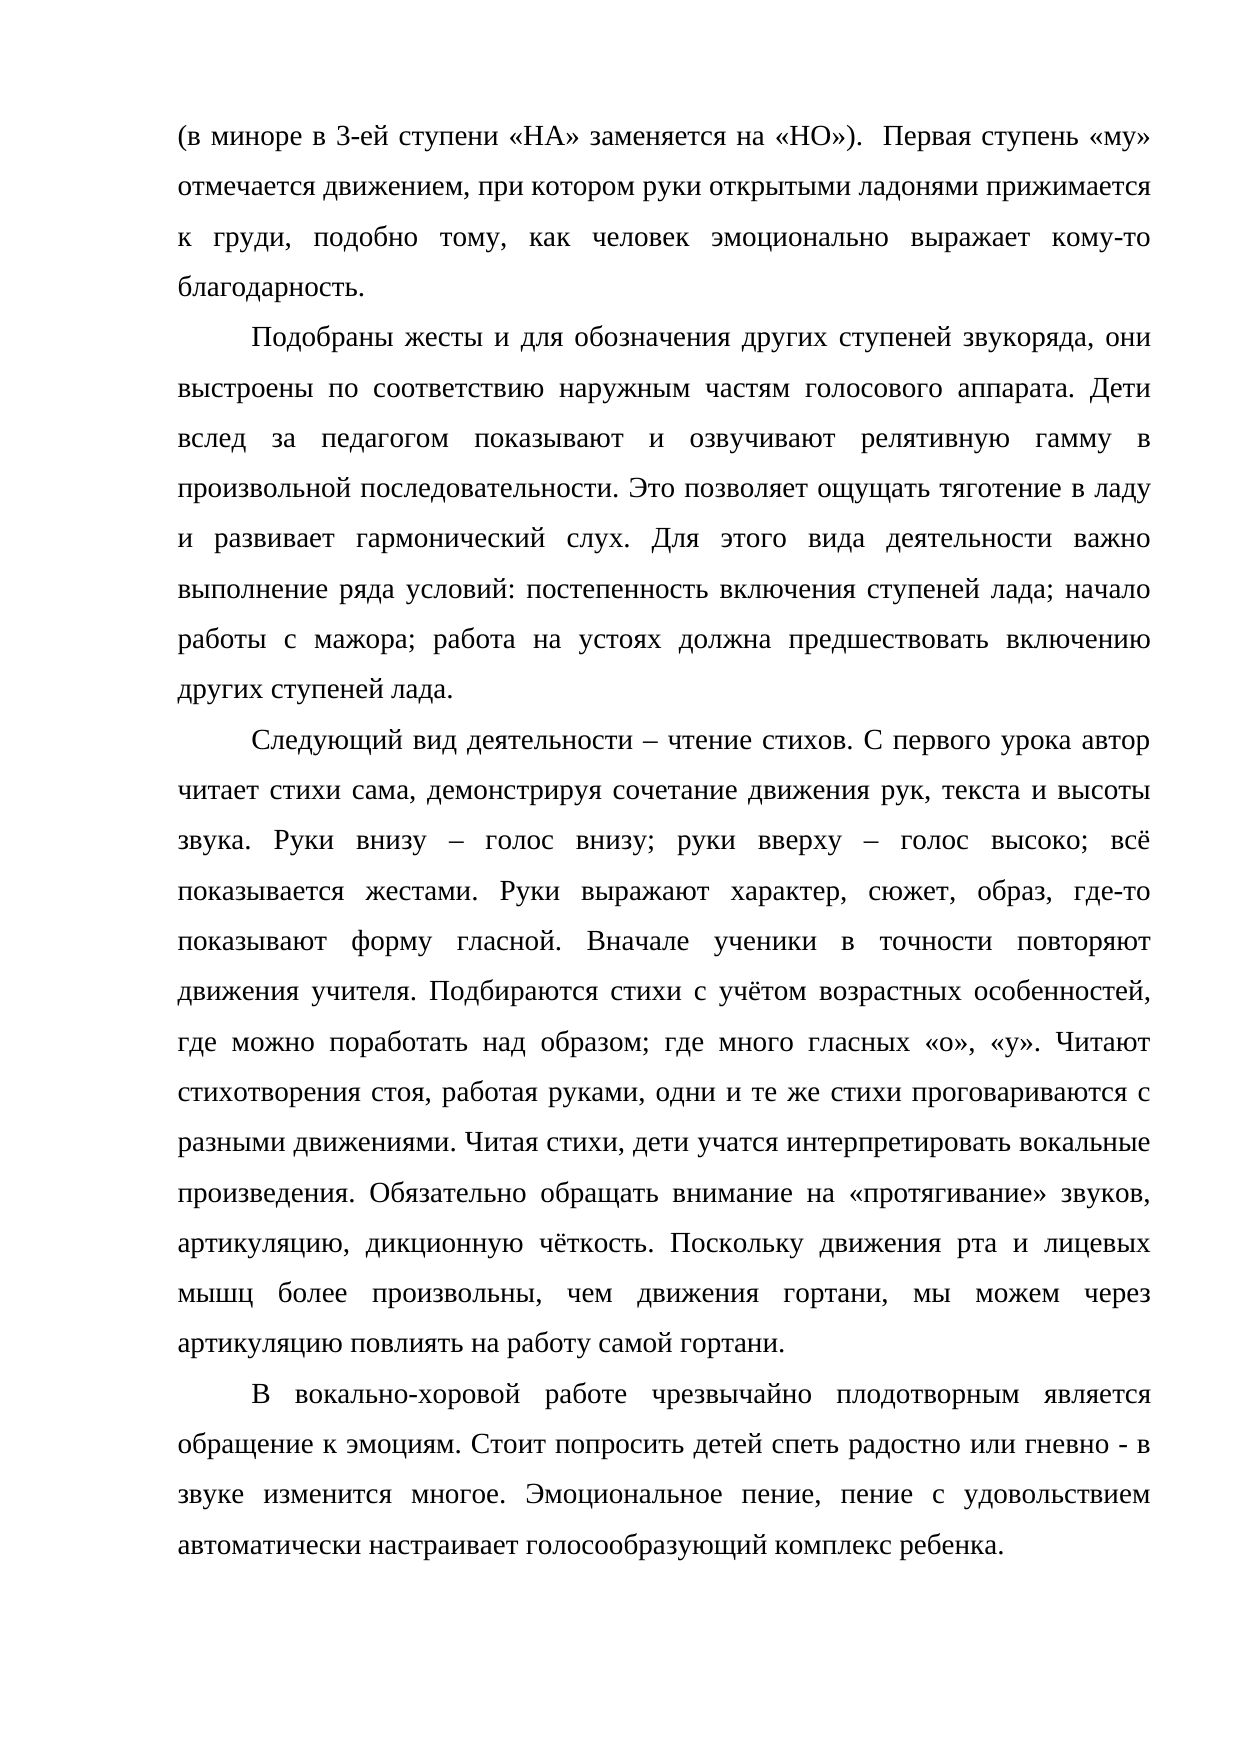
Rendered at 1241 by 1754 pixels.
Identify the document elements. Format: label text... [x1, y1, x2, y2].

text В вокально-хоровой работе чрезвычайно плодотворным является обращение к эмоциям. Стоит попросить детей спеть радостно или гневно - в звуке изменится многое. Эмоциональное пение, пение с удовольствием автоматически настраивает голосообразующий комплекс ребенка. [177, 1376, 1152, 1560]
text Следующий вид деятельности – чтение стихов. С первого урока автор читает стихи сама, демонстрируя сочетание движения рук, текста и высоты звука. Руки внизу – голос внизу; руки вверху – голос высоко; всё показывается жестами. Руки выражают характер, сюжет, образ, где-то показывают форму гласной. Вначале ученики в точности повторяют движения учителя. Подбираются стихи с учётом возрастных особенностей, где можно поработать над образом; где много гласных «о», «у». Читают стихотворения стоя, работая руками, одни и те же стихи проговариваются с разными движениями. Читая стихи, дети учатся интерпретировать вокальные произведения. Обязательно обращать внимание на «протягивание» звуков, артикуляцию, дикционную чёткость. Поскольку движения рта и лицевых мышц более произвольны, чем движения гортани, мы можем через артикуляцию повлиять на работу самой гортани. [177, 722, 1152, 1359]
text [177, 118, 1152, 303]
text Подобраны жесты и для обозначения других ступеней звукоряда, они выстроены по соответствию наружным частям голосового аппарата. Дети вслед за педагогом показывают и озвучивают релятивную гамму в произвольной последовательности. Это позволяет ощущать тяготение в ладу и развивает гармонический слух. Для этого вида деятельности важно выполнение ряда условий: постепенность включения ступеней лада; начало работы с мажора; работа на устоях должна предшествовать включению других ступеней лада. [177, 319, 1152, 705]
